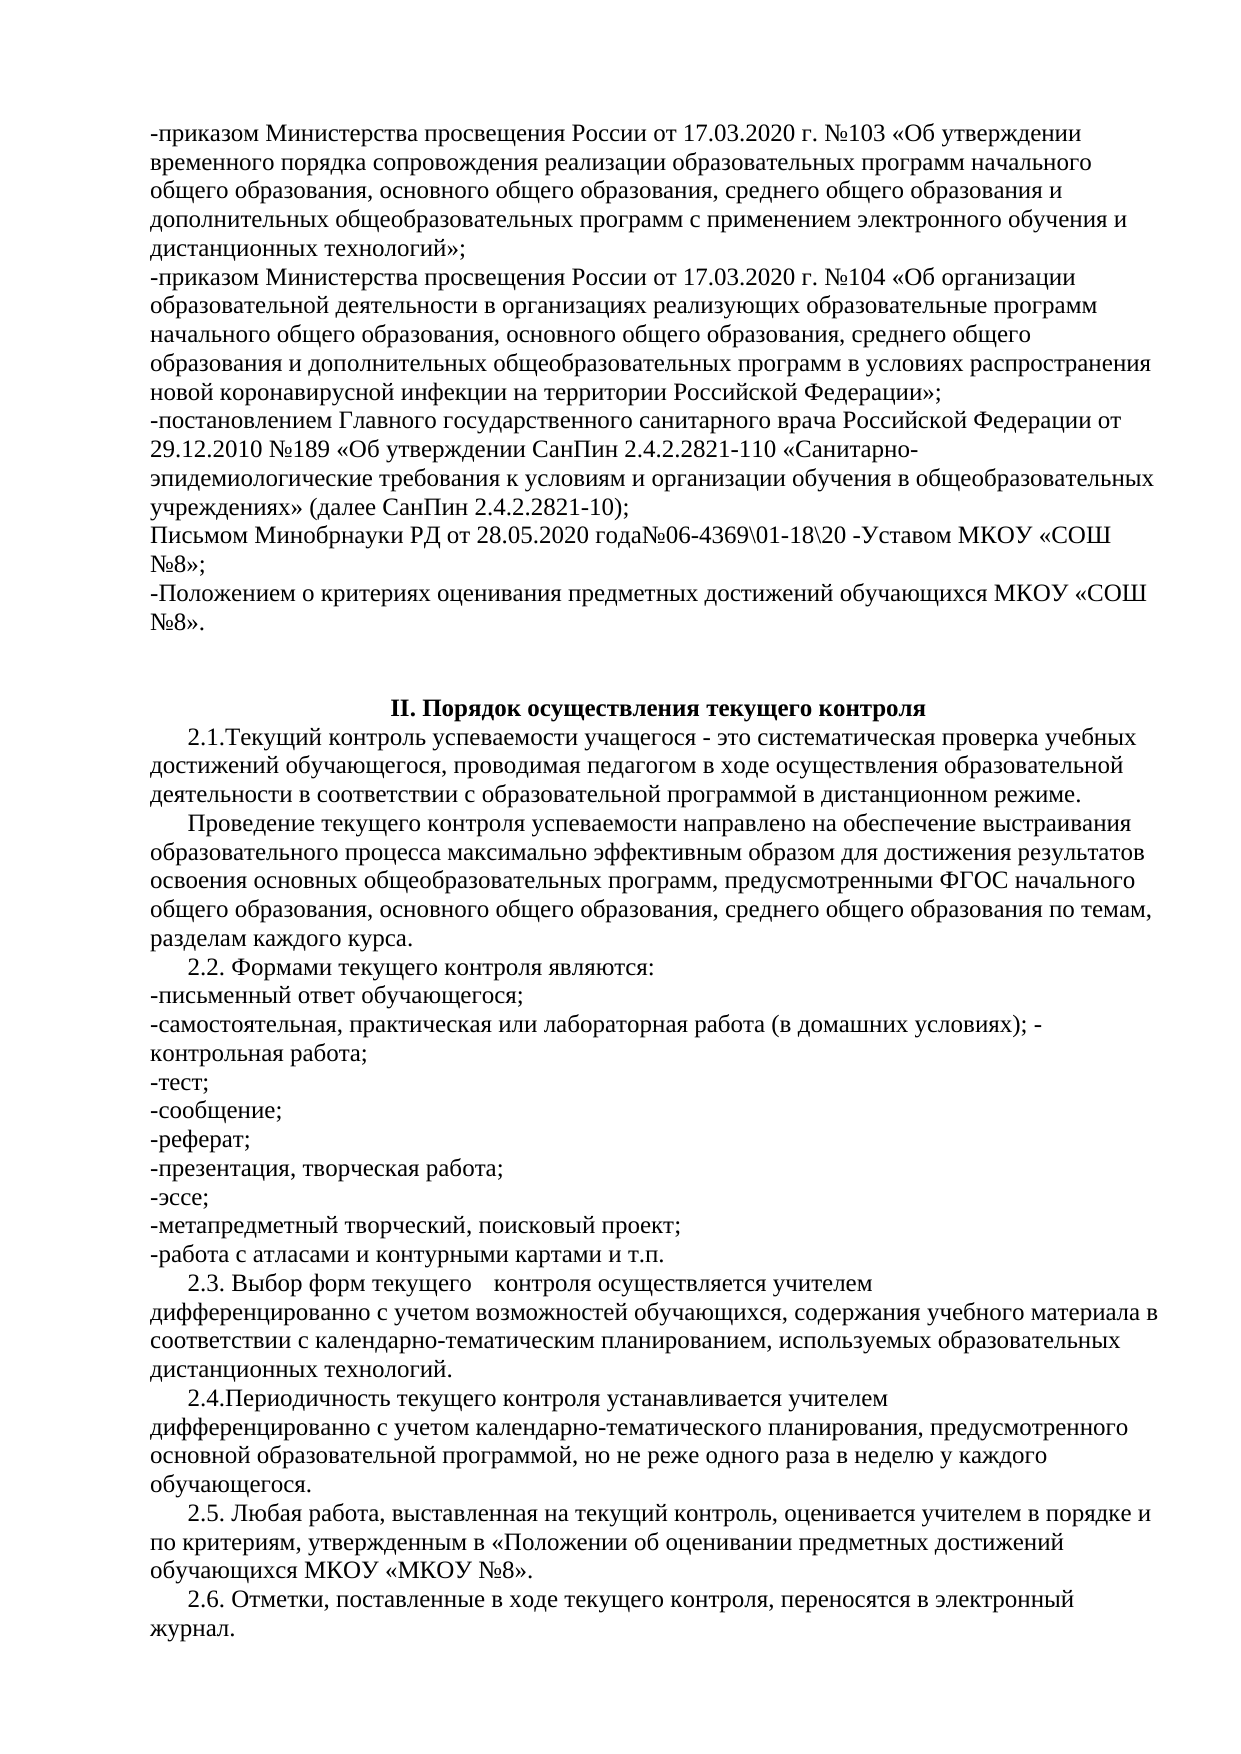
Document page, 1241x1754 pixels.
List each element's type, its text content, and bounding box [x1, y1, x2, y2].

text -постановлением Главного государственного санитарного врача Российской Федерации от 29.12.2010 №189 «Об утверждении СанПин 2.4.2.2821-110 «Санитарно- [150, 406, 1166, 463]
text 2.3. Выбор форм текущего контроля осуществляется учителем [150, 1268, 1166, 1297]
text 2.2. Формами текущего контроля являются: [150, 952, 1166, 981]
text II. Порядок осуществления текущего контроля [150, 693, 1166, 722]
text эпидемиологические требования к условиям и организации обучения в общеобразовательных учреждениях» (далее СанПин 2.4.2.2821-10); [150, 463, 1166, 521]
text -приказом Министерства просвещения России от 17.03.2020 г. №104 «Об организации образовательной деятельности в организациях реализующих образовательные программ начального общего образования, основного общего образования, среднего общего образования и дополнительных общеобразовательных программ в условиях распространения новой коронавирусной инфекции на территории Российской Федерации»; [150, 262, 1166, 406]
text -презентация, творческая работа; [150, 1153, 1166, 1182]
text 2.1.Текущий контроль успеваемости учащегося - это систематическая проверка учебных достижений обучающегося, проводимая педагогом в ходе осуществления образовательной деятельности в соответствии с образовательной программой в дистанционном режиме. [150, 722, 1166, 808]
text -тест; [150, 1067, 1166, 1096]
text -работа с атласами и контурными картами и т.п. [150, 1239, 1166, 1268]
text -эссе; [150, 1182, 1166, 1211]
text -сообщение; [150, 1096, 1166, 1124]
text 2.5. Любая работа, выставленная на текущий контроль, оценивается учителем в порядке и по критериям, утвержденным в «Положении об оценивании предметных достижений обучающихся МКОУ «МКОУ №8». [150, 1498, 1166, 1584]
text 2.6. Отметки, поставленные в ходе текущего контроля, переносятся в электронный журнал. [150, 1584, 1166, 1642]
text -метапредметный творческий, поисковый проект; [150, 1211, 1166, 1239]
text -реферат; [150, 1124, 1166, 1153]
text Письмом Минобрнауки РД от 28.05.2020 года№06-4369\01-18\20 -Уставом МКОУ «СОШ №8»; [150, 521, 1166, 578]
text -самостоятельная, практическая или лабораторная работа (в домашних условиях); -контрольная работа; [150, 1009, 1166, 1067]
text дифференцированно с учетом календарно-тематического планирования, предусмотренного основной образовательной программой, но не реже одного раза в неделю у каждого обучающегося. [150, 1412, 1166, 1498]
text -письменный ответ обучающегося; [150, 981, 1166, 1009]
text 2.4.Периодичность текущего контроля устанавливается учителем [150, 1383, 1166, 1412]
text -приказом Министерства просвещения России от 17.03.2020 г. №103 «Об утверждении временного порядка сопровождения реализации образовательных программ начального общего образования, основного общего образования, среднего общего образования и дополнительных общеобразовательных программ с применением электронного обучения и дистанционных технологий»; [150, 118, 1166, 262]
text Проведение текущего контроля успеваемости направлено на обеспечение выстраивания образовательного процесса максимально эффективным образом для достижения результатов освоения основных общеобразовательных программ, предусмотренными ФГОС начального общего образования, основного общего образования, среднего общего образования по темам, разделам каждого курса. [150, 808, 1166, 952]
text -Положением о критериях оценивания предметных достижений обучающихся МКОУ «СОШ №8». [150, 578, 1166, 636]
text дифференцированно с учетом возможностей обучающихся, содержания учебного материала в соответствии с календарно-тематическим планированием, используемых образовательных дистанционных технологий. [150, 1297, 1166, 1383]
